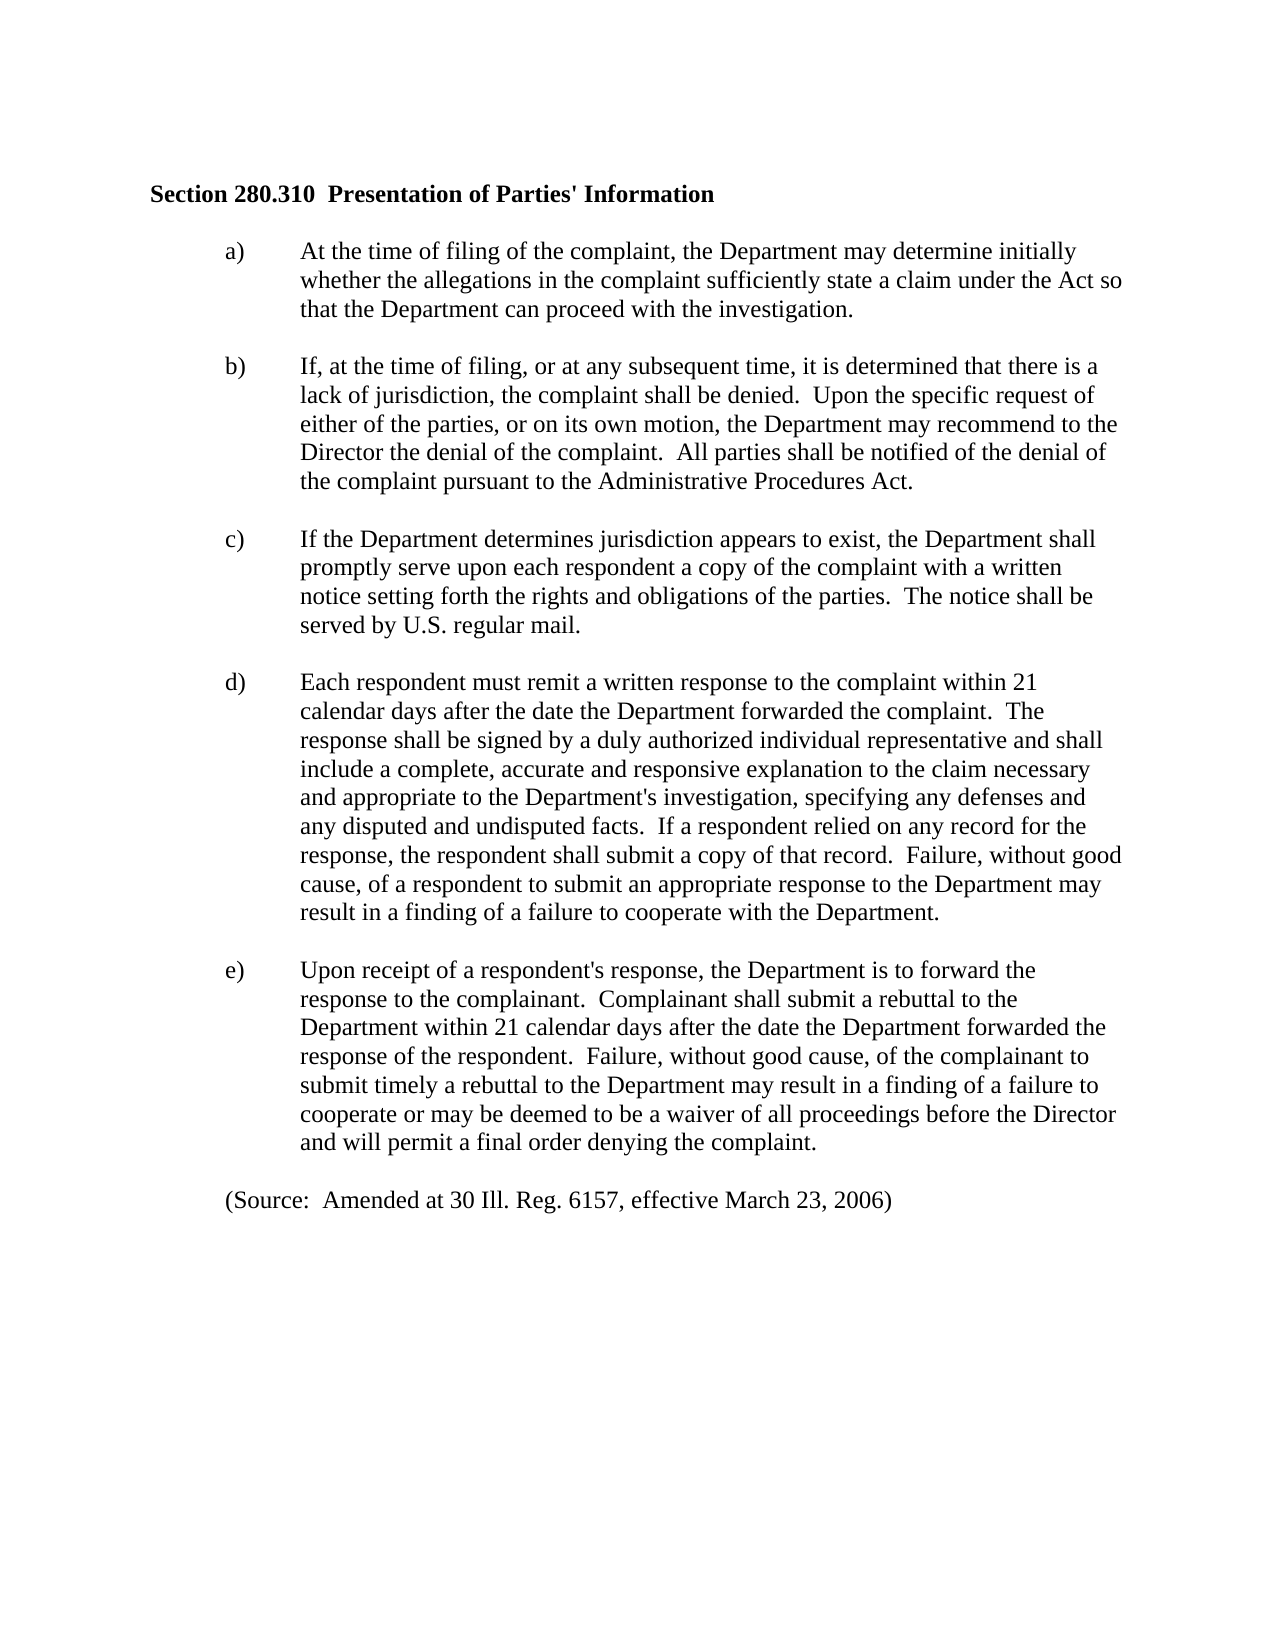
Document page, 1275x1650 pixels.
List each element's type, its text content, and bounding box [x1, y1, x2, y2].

text Section 280.310 Presentation of Parties' Information [150, 179, 1125, 207]
text d) Each respondent must remit a written response to the complaint within 21 calendar days after the date the Department forwarded the complaint. The response shall be signed by a duly authorized individual representative and shall include a complete, accurate and responsive explanation to the claim necessary and appropriate to the Department's investigation, specifying any defenses and any disputed and undisputed facts. If a respondent relied on any record for the response, the respondent shall submit a copy of that record. Failure, without good cause, of a respondent to submit an appropriate response to the Department may result in a finding of a failure to cooperate with the Department. [225, 667, 1125, 926]
text b) If, at the time of filing, or at any subsequent time, it is determined that there is a lack of jurisdiction, the complaint shall be denied. Upon the specific request of either of the parties, or on its own motion, the Department may recommend to the Director the denial of the complaint. All parties shall be notified of the denial of the complaint pursuant to the Administrative Procedures Act. [225, 351, 1125, 495]
text e) Upon receipt of a respondent's response, the Department is to forward the response to the complainant. Complainant shall submit a rebuttal to the Department within 21 calendar days after the date the Department forwarded the response of the respondent. Failure, without good cause, of the complainant to submit timely a rebuttal to the Department may result in a finding of a failure to cooperate or may be deemed to be a waiver of all proceedings before the Director and will permit a final order denying the complaint. [225, 955, 1125, 1156]
text a) At the time of filing of the complaint, the Department may determine initially whether the allegations in the complaint sufficiently state a claim under the Act so that the Department can proceed with the investigation. [225, 236, 1125, 322]
text c) If the Department determines jurisdiction appears to exist, the Department shall promptly serve upon each respondent a copy of the complaint with a written notice setting forth the rights and obligations of the parties. The notice shall be served by regular mail. [225, 524, 1125, 639]
text (Source: Amended at 30 Reg. 6157, effective ) [225, 1185, 1125, 1214]
